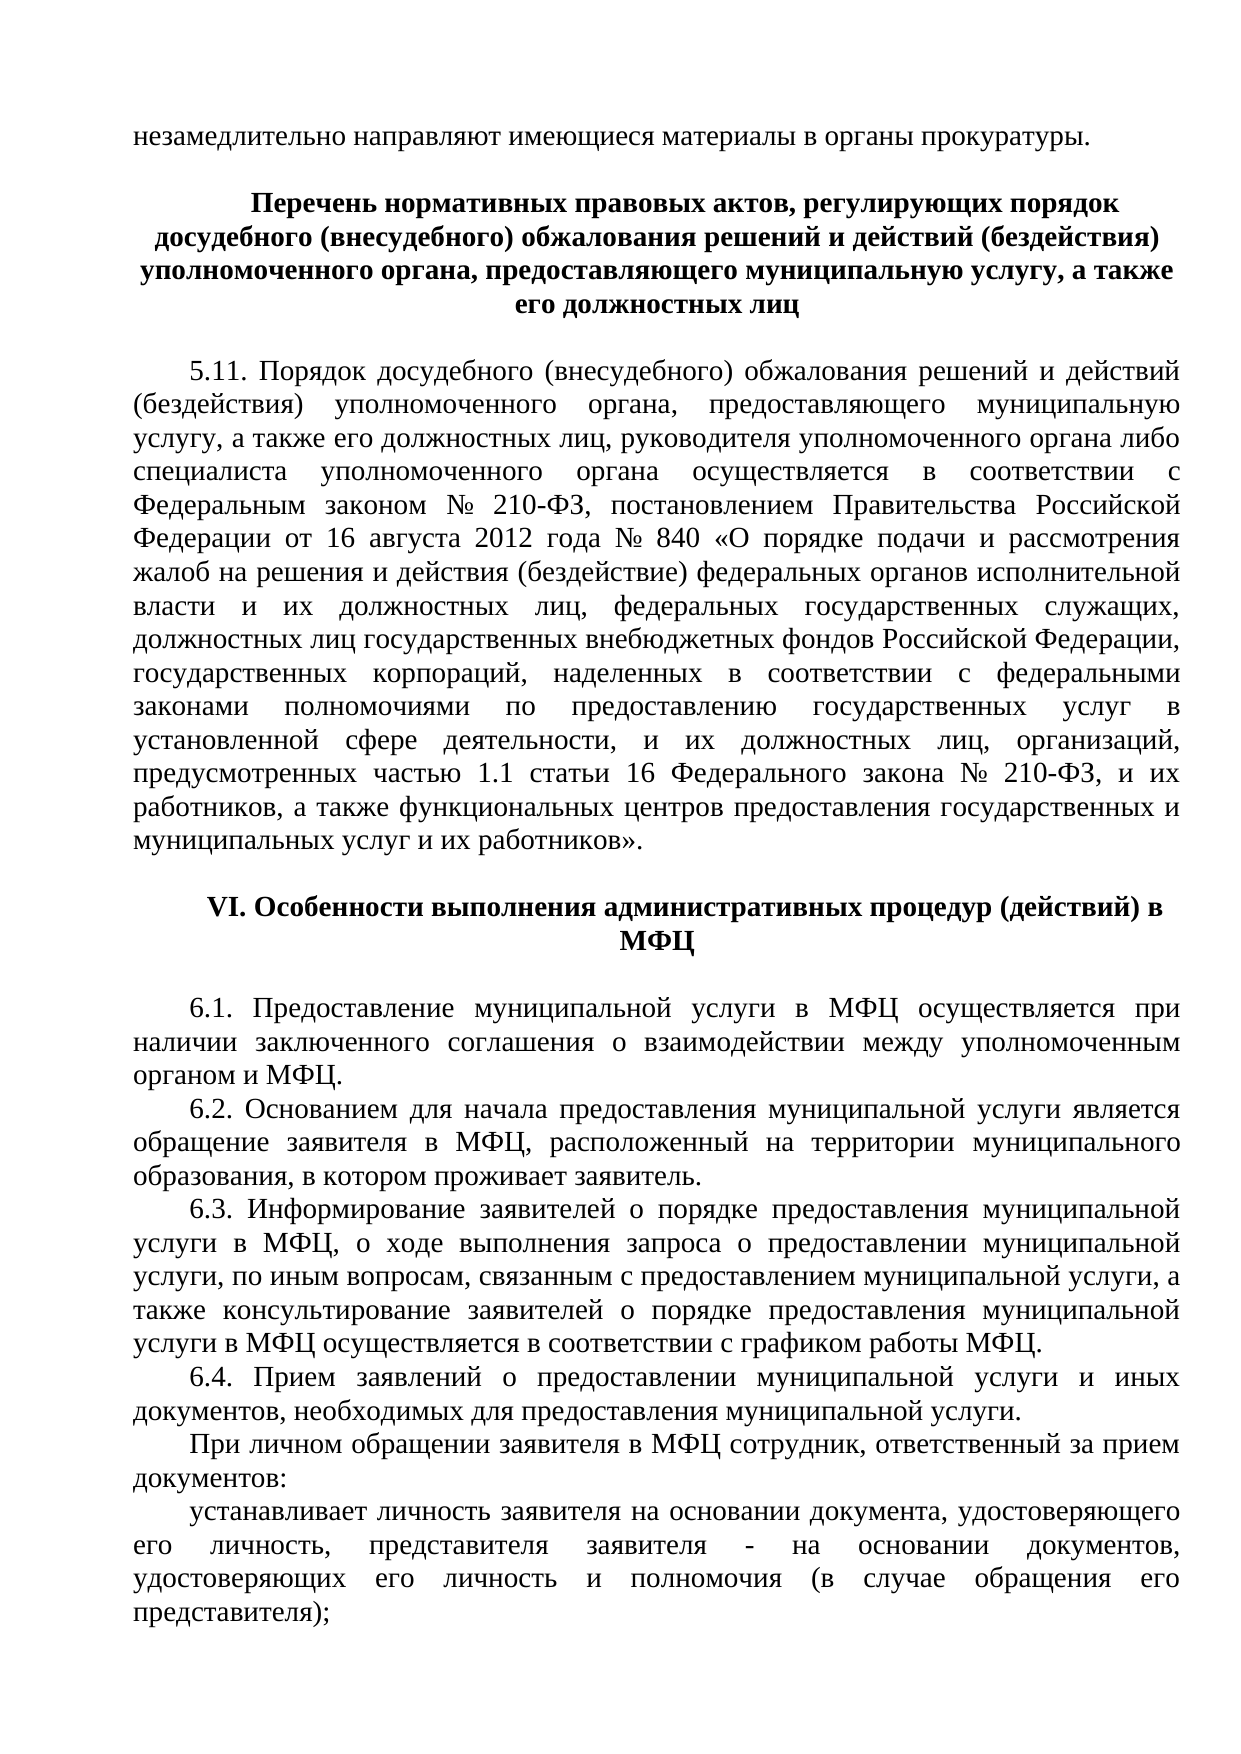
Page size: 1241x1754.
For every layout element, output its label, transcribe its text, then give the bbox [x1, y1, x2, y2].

text 6.4. Прием заявлений о предоставлении муниципальной услуги и иных документов, необходимых для предоставления муниципальной услуги. [133, 1359, 1181, 1426]
text устанавливает личность заявителя на основании документа, удостоверяющего его личность, представителя заявителя - на основании документов, удостоверяющих его личность и полномочия (в случае обращения его представителя); [133, 1493, 1181, 1627]
text При личном обращении заявителя в МФЦ сотрудник, ответственный за прием документов: [133, 1426, 1181, 1493]
text 6.3. Информирование заявителей о порядке предоставления муниципальной услуги в МФЦ, о ходе выполнения запроса о предоставлении муниципальной услуги, по иным вопросам, связанным с предоставлением муниципальной услуги, а также консультирование заявителей о порядке предоставления муниципальной услуги в МФЦ осуществляется в соответствии с графиком работы МФЦ. [133, 1191, 1181, 1359]
text 6.1. Предоставление муниципальной услуги в МФЦ осуществляется при наличии заключенного соглашения о взаимодействии между уполномоченным органом и МФЦ. [133, 990, 1181, 1091]
text 6.2. Основанием для начала предоставления муниципальной услуги является обращение заявителя в МФЦ, расположенный на территории муниципального образования, в котором проживает заявитель. [133, 1091, 1181, 1191]
text 5.11. Порядок досудебного (внесудебного) обжалования решений и действий (бездействия) уполномоченного органа, предоставляющего муниципальную услугу, а также его должностных лиц, руководителя уполномоченного органа либо специалиста уполномоченного органа осуществляется в соответствии с Федеральным законом № 210-ФЗ, постановлением Правительства Российской Федерации от 16 августа 2012 года № 840 «О порядке подачи и рассмотрения жалоб на решения и действия (бездействие) федеральных органов исполнительной власти и их должностных лиц, федеральных государственных служащих, должностных лиц государственных внебюджетных фондов Российской Федерации, государственных корпораций, наделенных в соответствии с федеральными законами полномочиями по предоставлению государственных услуг в установленной сфере деятельности, и их должностных лиц, организаций, предусмотренных частью 1.1 статьи 16 Федерального закона № 210-ФЗ, и их работников, а также функциональных центров предоставления государственных и муниципальных услуг и их работников». [133, 353, 1181, 856]
text Перечень нормативных правовых актов, регулирующих порядок досудебного (внесудебного) обжалования решений и действий (бездействия) уполномоченного органа, предоставляющего муниципальную услугу, а также его должностных лиц [133, 185, 1181, 319]
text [133, 118, 1181, 152]
text VI. Особенности выполнения административных процедур (действий) в МФЦ [133, 889, 1181, 957]
